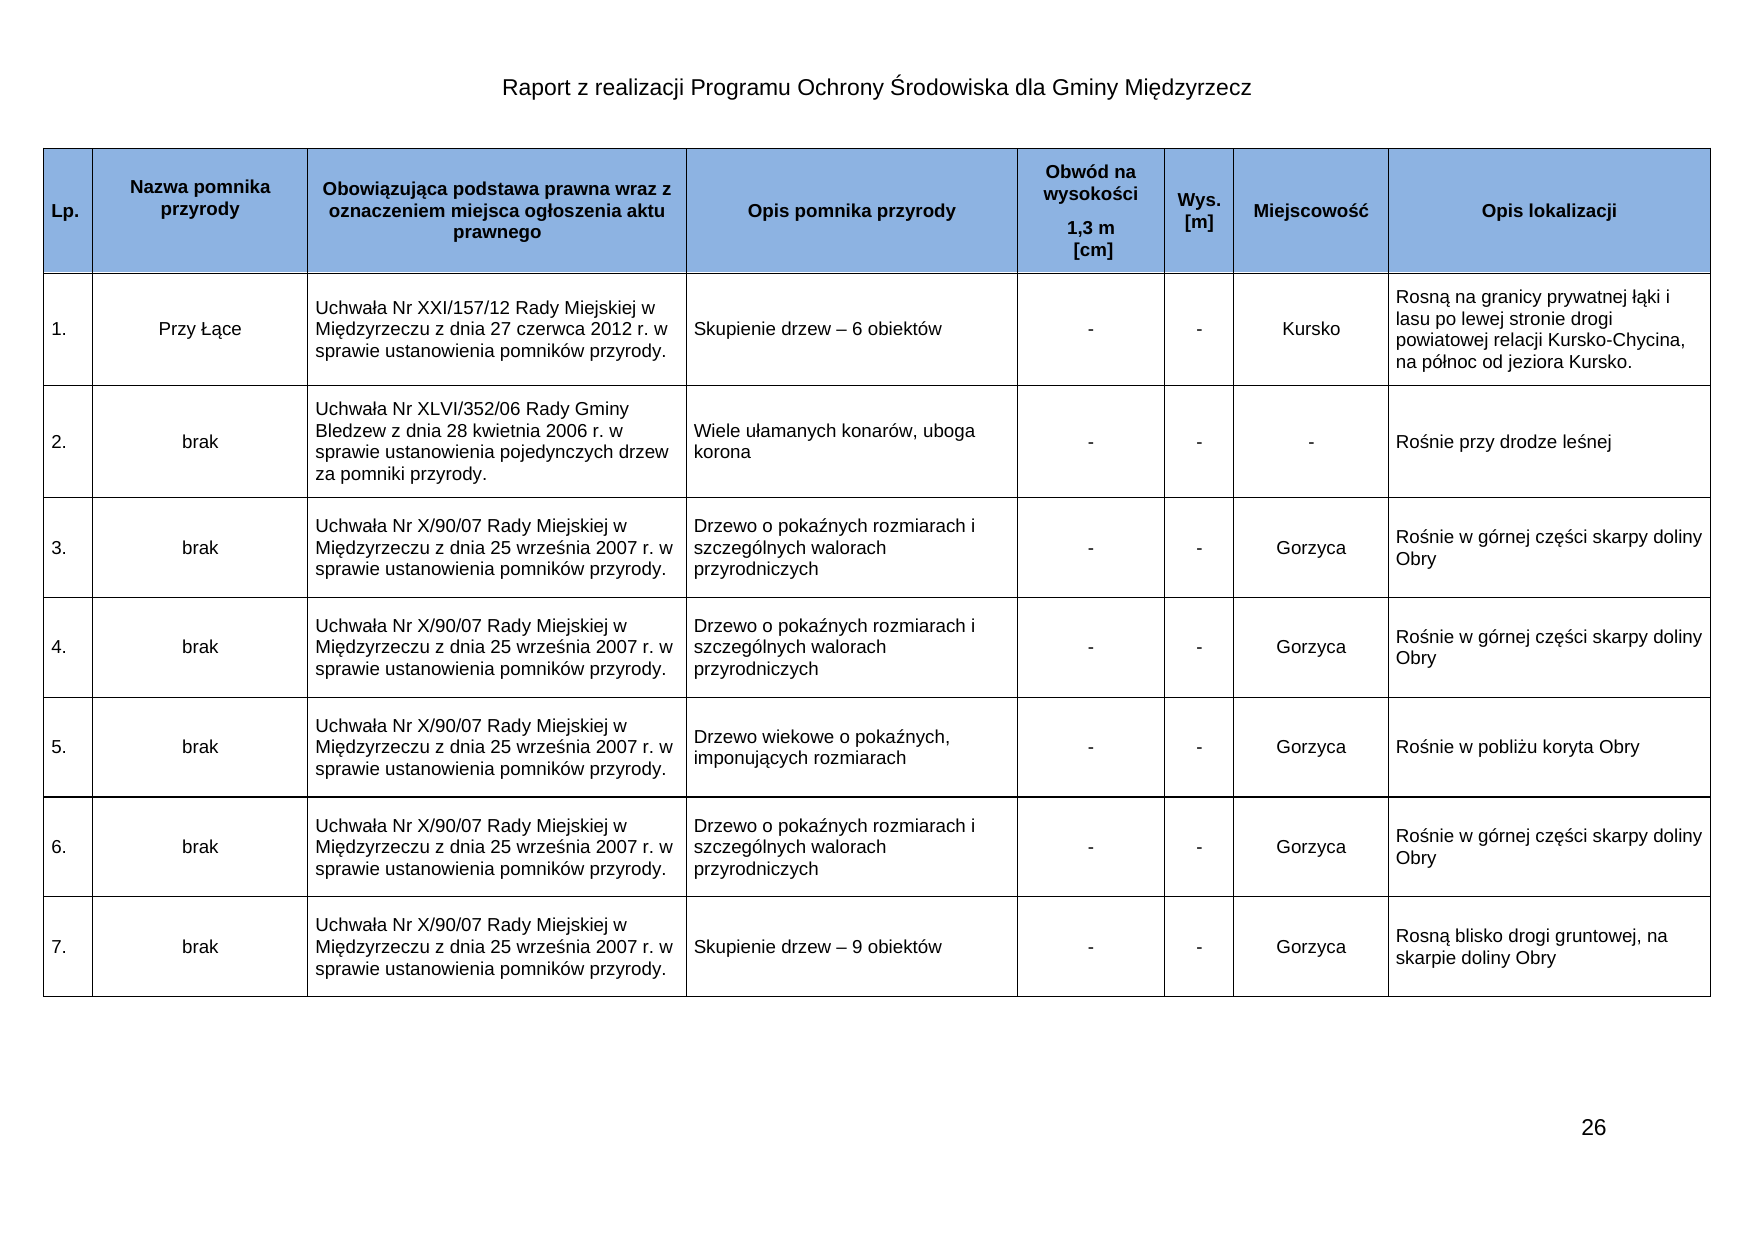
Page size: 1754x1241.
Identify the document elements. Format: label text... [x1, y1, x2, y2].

table_header Opis lokalizacji [1389, 149, 1710, 272]
table_cell Rośnie w pobliżu koryta Obry [1389, 698, 1710, 796]
table_cell - [1018, 598, 1164, 697]
table_cell [44, 897, 92, 996]
table_cell [44, 498, 92, 597]
table_cell Gorzyca [1234, 897, 1388, 996]
table_cell Drzewo wiekowe o pokaźnych, imponujących rozmiarach [687, 698, 1017, 796]
table_cell Uchwała Nr XXI/157/12 Rady Miejskiej w Międzyrzeczu z dnia 27 czerwca 2012 r. w sprawie ustanowienia pomników przyrody. [308, 274, 686, 385]
table_cell [44, 598, 92, 697]
table_cell Rośnie przy drodze leśnej [1389, 386, 1710, 497]
table_header Nazwa pomnika przyrody [93, 149, 307, 272]
table_header Wys. [m] [1165, 149, 1233, 272]
table_cell Gorzyca [1234, 798, 1388, 896]
table_cell - [1165, 798, 1233, 896]
table_cell Rośnie w górnej części skarpy doliny Obry [1389, 798, 1710, 896]
table_cell brak [93, 897, 307, 996]
table_cell brak [93, 386, 307, 497]
table_cell Gorzyca [1234, 698, 1388, 796]
table_cell Drzewo o pokaźnych rozmiarach i szczególnych walorach przyrodniczych [687, 798, 1017, 896]
table_cell Uchwała Nr X/90/07 Rady Miejskiej w Międzyrzeczu z dnia 25 września 2007 r. w sprawie ustanowienia pomników przyrody. [308, 897, 686, 996]
table_cell [44, 386, 92, 497]
table_cell Gorzyca [1234, 498, 1388, 597]
table_cell Wiele ułamanych konarów, uboga korona [687, 386, 1017, 497]
table_cell - [1165, 897, 1233, 996]
table_cell - [1018, 386, 1164, 497]
table_cell Rośnie w górnej części skarpy doliny Obry [1389, 498, 1710, 597]
table_cell [44, 698, 92, 796]
table_cell - [1165, 698, 1233, 796]
table_cell - [1018, 274, 1164, 385]
table_cell Drzewo o pokaźnych rozmiarach i szczególnych walorach przyrodniczych [687, 598, 1017, 697]
table_cell Uchwała Nr XLVI/352/06 Rady Gminy Bledzew z dnia 28 kwietnia 2006 r. w sprawie ustanowienia pojedynczych drzew za pomniki przyrody. [308, 386, 686, 497]
table_cell Drzewo o pokaźnych rozmiarach i szczególnych walorach przyrodniczych [687, 498, 1017, 597]
table_cell brak [93, 698, 307, 796]
table_cell [44, 798, 92, 896]
table_cell - [1234, 386, 1388, 497]
table_cell - [1165, 498, 1233, 597]
table_cell - [1018, 498, 1164, 597]
table_header Obowiązująca podstawa prawna wraz z oznaczeniem miejsca ogłoszenia aktu prawnego [308, 149, 686, 272]
table_cell Przy Łące [93, 274, 307, 385]
table_cell [44, 274, 92, 385]
table_cell Rosną blisko drogi gruntowej, na skarpie doliny Obry [1389, 897, 1710, 996]
table_cell - [1018, 698, 1164, 796]
table_header Opis pomnika przyrody [687, 149, 1017, 272]
table_cell - [1165, 386, 1233, 497]
table_cell Uchwała Nr X/90/07 Rady Miejskiej w Międzyrzeczu z dnia 25 września 2007 r. w sprawie ustanowienia pomników przyrody. [308, 698, 686, 796]
table_header Miejscowość [1234, 149, 1388, 272]
table_header Obwód na wysokości 1,3 m [cm] [1018, 149, 1164, 272]
table_cell brak [93, 498, 307, 597]
table_cell Uchwała Nr X/90/07 Rady Miejskiej w Międzyrzeczu z dnia 25 września 2007 r. w sprawie ustanowienia pomników przyrody. [308, 598, 686, 697]
table_cell Skupienie drzew – 9 obiektów [687, 897, 1017, 996]
table_cell Gorzyca [1234, 598, 1388, 697]
table_cell Uchwała Nr X/90/07 Rady Miejskiej w Międzyrzeczu z dnia 25 września 2007 r. w sprawie ustanowienia pomników przyrody. [308, 498, 686, 597]
table_cell - [1018, 798, 1164, 896]
table_cell brak [93, 798, 307, 896]
table_cell brak [93, 598, 307, 697]
table_cell - [1165, 274, 1233, 385]
table_cell - [1018, 897, 1164, 996]
table_cell - [1165, 598, 1233, 697]
table_cell Skupienie drzew – 6 obiektów [687, 274, 1017, 385]
table_header Lp. [44, 149, 92, 272]
table_cell Kursko [1234, 274, 1388, 385]
table_cell Rośnie w górnej części skarpy doliny Obry [1389, 598, 1710, 697]
table_cell Uchwała Nr X/90/07 Rady Miejskiej w Międzyrzeczu z dnia 25 września 2007 r. w sprawie ustanowienia pomników przyrody. [308, 798, 686, 896]
table_cell Rosną na granicy prywatnej łąki i lasu po lewej stronie drogi powiatowej relacji Kursko-Chycina, na północ od jeziora Kursko. [1389, 274, 1710, 385]
